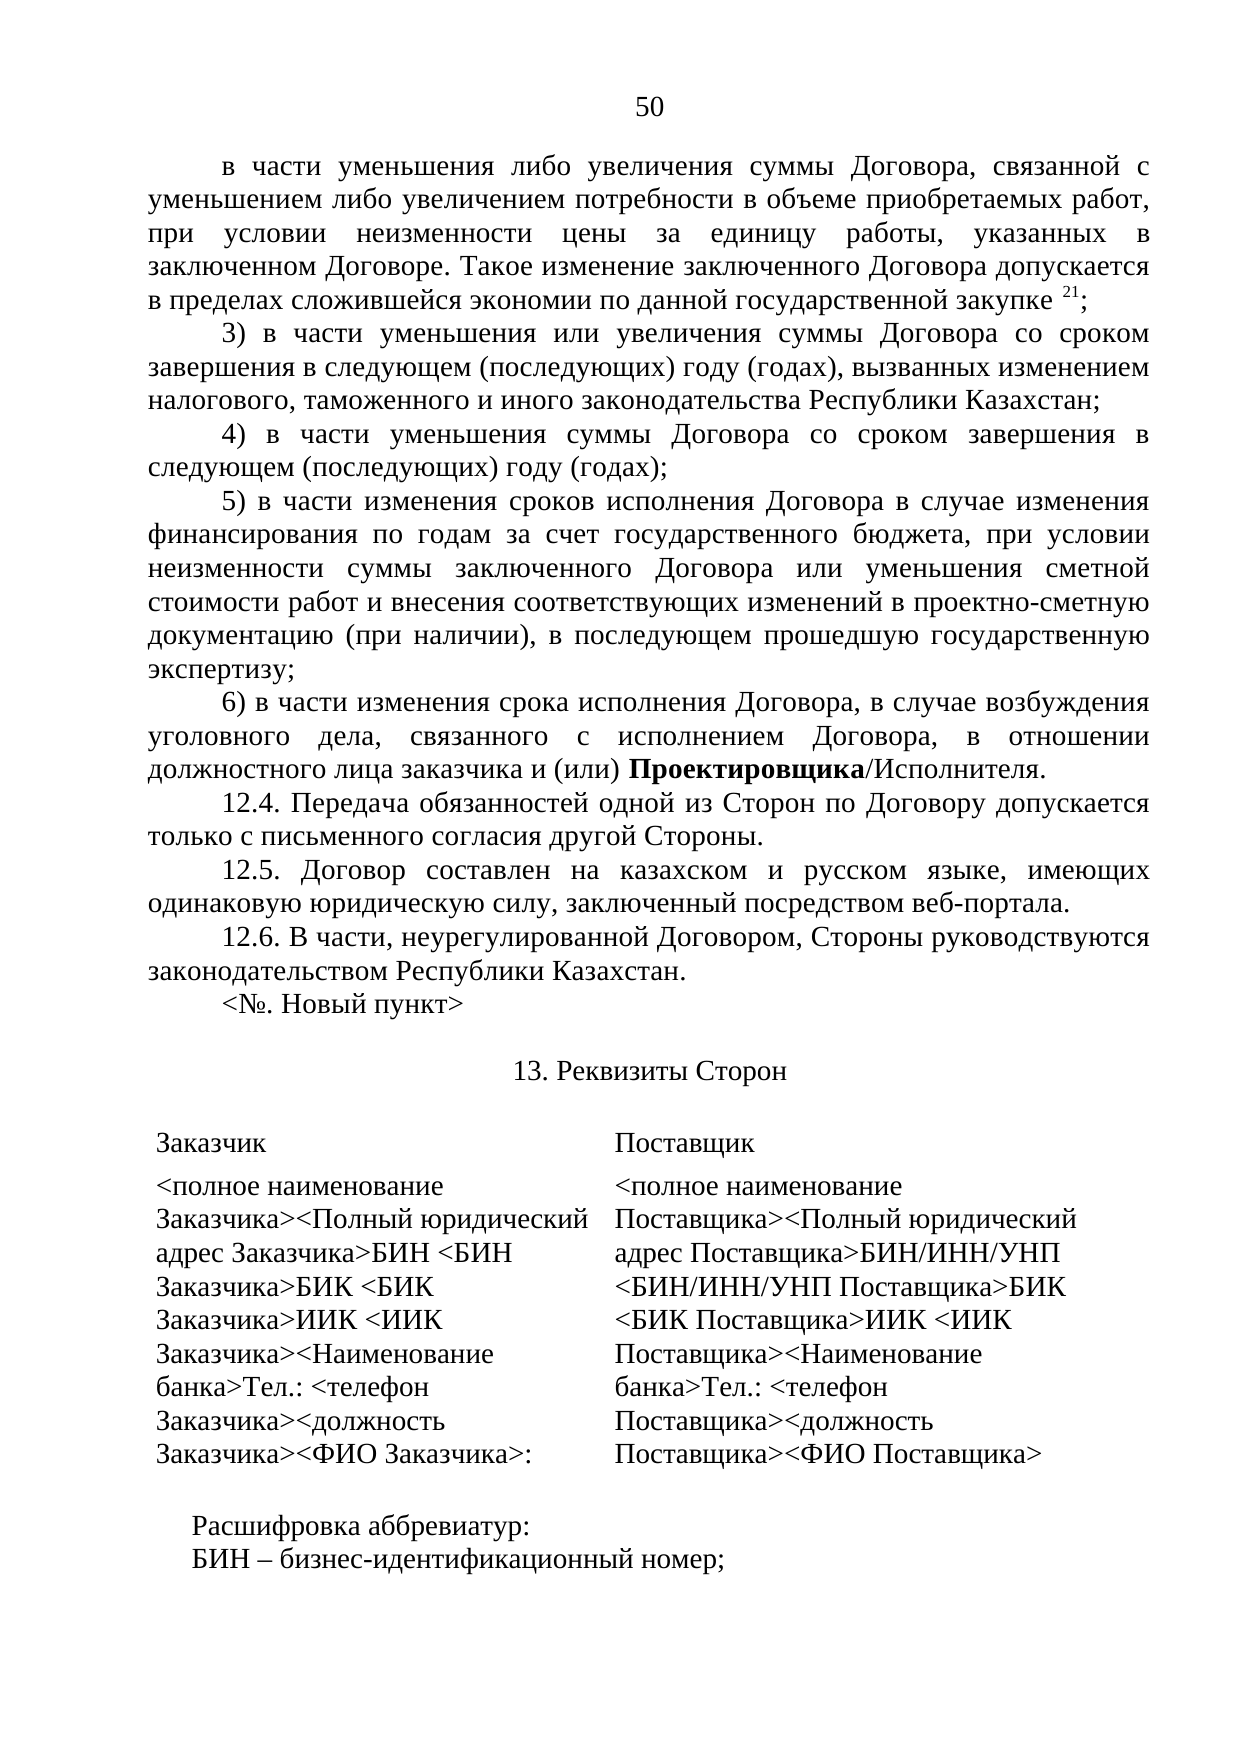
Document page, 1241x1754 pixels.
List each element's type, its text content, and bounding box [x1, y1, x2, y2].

text 3) в части уменьшения или увеличения суммы Договора со сроком завершения в следующем (последующих) году (годах), вызванных изменением налогового, таможенного и иного законодательства Республики Казахстан; [148, 315, 1152, 416]
table_cell <полное наименование Поставщика><Полный юридический адрес Поставщика>БИН/ИНН/УНП <БИН/ИНН/УНП Поставщика>БИК <БИК Поставщика>ИИК <ИИК Поставщика><Наименование банка>Тел.: <телефон Поставщика><должность Поставщика><ФИО Поставщика> [607, 1163, 1109, 1474]
text 13. Реквизиты Сторон [148, 1053, 1152, 1087]
text БИН – бизнес-идентификационный номер; [148, 1542, 1152, 1575]
table_cell <полное наименование Заказчика><Полный юридический адрес Заказчика>БИН <БИН Заказчика>БИК <БИК Заказчика>ИИК <ИИК Заказчика><Наименование банка>Тел.: <телефон Заказчика><должность Заказчика><ФИО Заказчика>: [148, 1163, 607, 1474]
text 4) в части уменьшения суммы Договора со сроком завершения в следующем (последующих) году (годах); [148, 416, 1152, 483]
text 5) в части изменения сроков исполнения Договора в случае изменения финансирования по годам за счет государственного бюджета, при условии неизменности суммы заключенного Договора или уменьшения сметной стоимости работ и внесения соответствующих изменений в проектно-сметную документацию (при наличии), в последующем прошедшую государственную экспертизу; [148, 483, 1152, 684]
text 12.5. Договор составлен на казахском и русском языке, имеющих одинаковую юридическую силу, заключенный посредством веб-портала. [148, 852, 1152, 919]
text Расшифровка аббревиатур: [148, 1508, 1152, 1542]
text в части уменьшения либо увеличения суммы Договора, связанной с уменьшением либо увеличением потребности в объеме приобретаемых работ, при условии неизменности цены за единицу работы, указанных в заключенном Договоре. Такое изменение заключенного Договора допускается в пределах сложившейся экономии по данной государственной закупке 21; [148, 148, 1152, 315]
table_header Заказчик [148, 1120, 607, 1163]
table_header Поставщик [607, 1120, 1109, 1163]
text 12.6. В части, неурегулированной Договором, Стороны руководствуются законодательством Республики Казахстан. [148, 919, 1152, 986]
text <№. Новый пункт> [148, 986, 1152, 1020]
text 12.4. Передача обязанностей одной из Сторон по Договору допускается только с письменного согласия другой Стороны. [148, 785, 1152, 852]
text 6) в части изменения срока исполнения Договора, в случае возбуждения уголовного дела, связанного с исполнением Договора, в отношении должностного лица заказчика и (или) Проектировщика/Исполнителя. [148, 684, 1152, 785]
